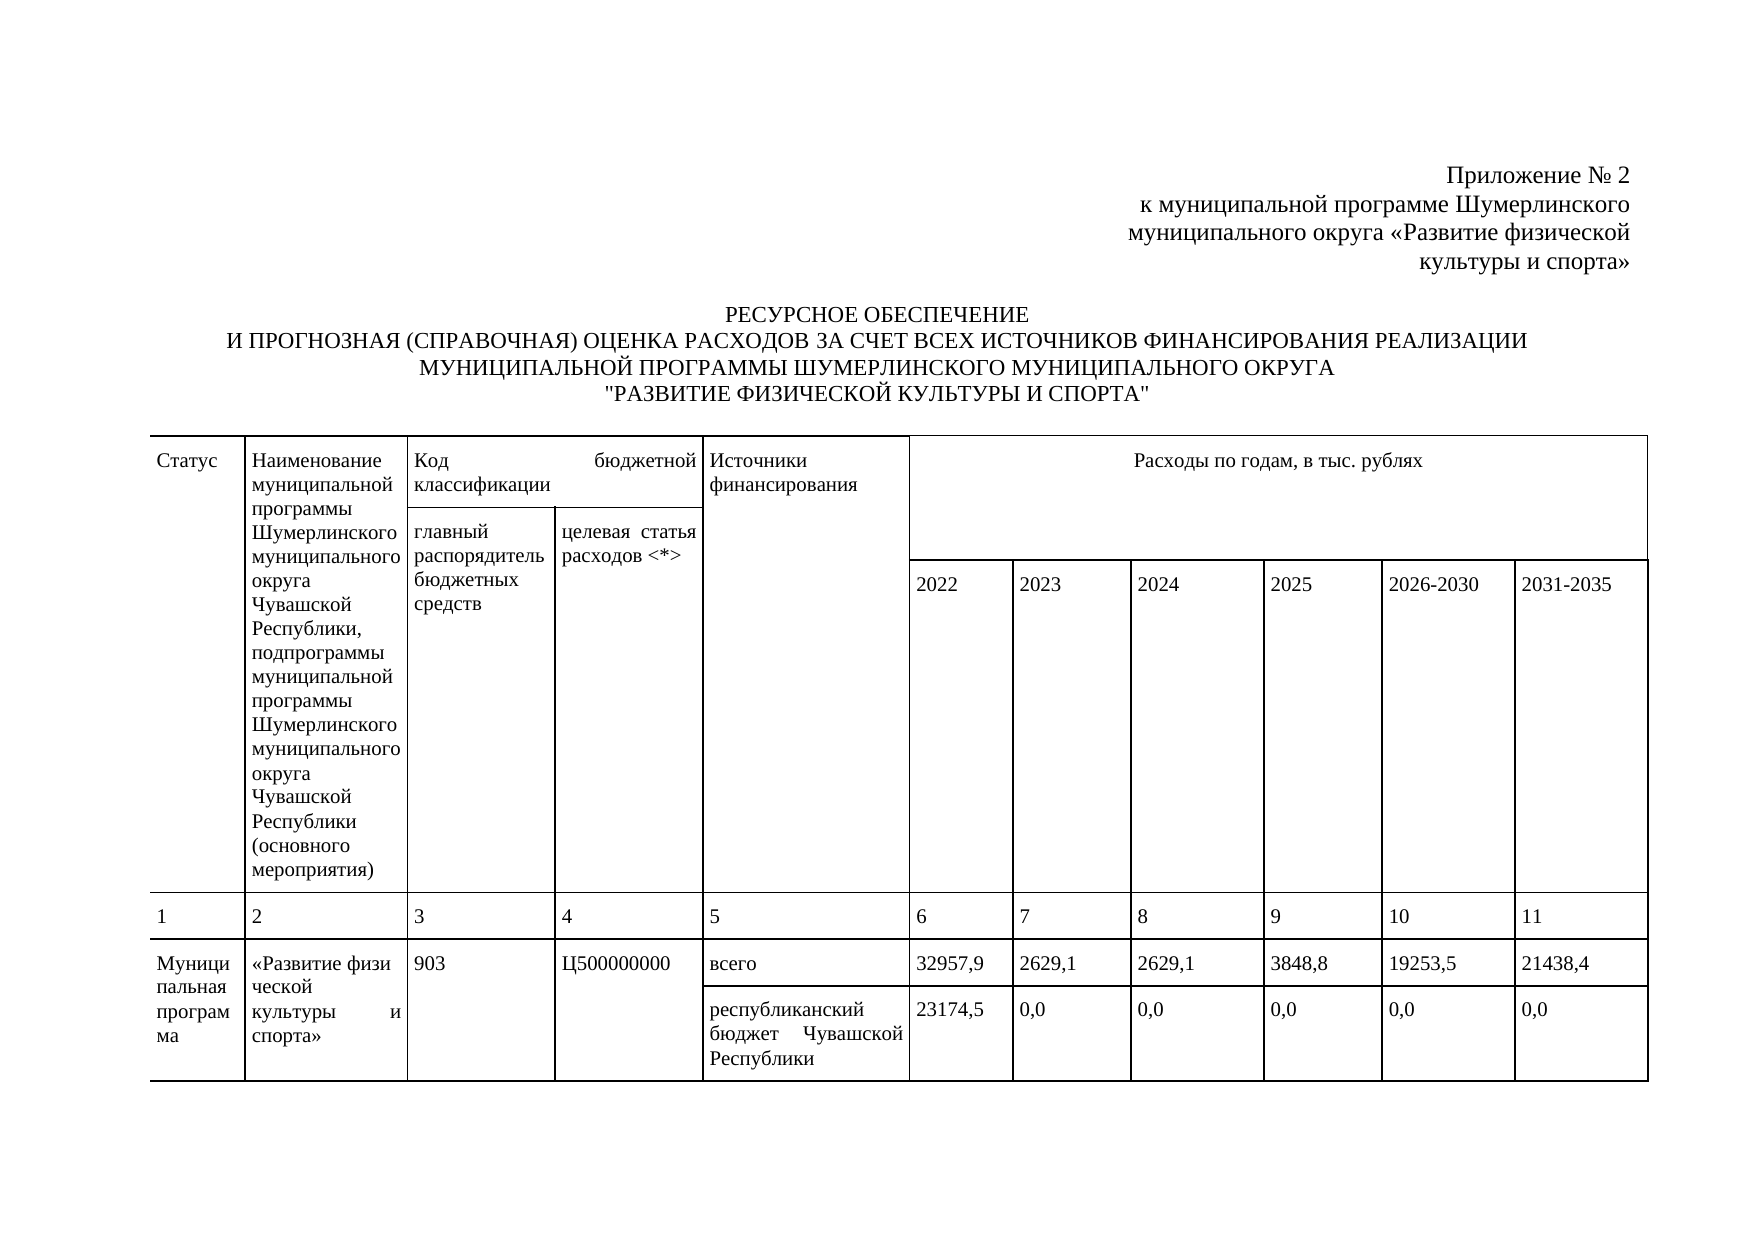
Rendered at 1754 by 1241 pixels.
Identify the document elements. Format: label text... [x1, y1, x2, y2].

table_cell 23174,5 [910, 987, 1012, 1080]
table_header Наименование муниципальной программы Шумерлинского муниципального округа Чувашской Республики, подпрограммы муниципальной программы Шумерлинского муниципального округа Чувашской Республики (основного мероприятия) [246, 437, 407, 891]
table_cell Муниципальная программа Шумерлинского муниципального округа [150, 940, 244, 1080]
table_cell 2024 [1132, 561, 1263, 891]
table_cell 903 [408, 940, 554, 1080]
table_cell 21438,4 [1516, 940, 1647, 985]
table_cell 2 [246, 893, 407, 938]
table_cell 0,0 [1132, 987, 1263, 1080]
table_cell 32957,9 [910, 940, 1012, 985]
table_cell 2025 [1265, 561, 1381, 891]
table_cell 2031-2035 [1516, 561, 1647, 891]
table_cell 3848,8 [1265, 940, 1381, 985]
table_cell 0,0 [1383, 987, 1514, 1080]
table_cell 0,0 [1014, 987, 1130, 1080]
table_cell 7 [1014, 893, 1130, 938]
table_cell 9 [1265, 893, 1381, 938]
table_cell главный распорядитель бюджетных средств [408, 508, 554, 891]
table_cell 3 [408, 893, 554, 938]
table_cell к муниципальной программе Шумерлинского муниципального округа «Развитие физической культуры и спорта» [1080, 189, 1641, 275]
table_cell 11 [1516, 893, 1647, 938]
title РЕСУРСНОЕ ОБЕСПЕЧЕНИЕ [150, 301, 1604, 328]
table_cell 8 [1132, 893, 1263, 938]
table_cell 0,0 [1265, 987, 1381, 1080]
title МУНИЦИПАЛЬНОЙ ПРОГРАММЫ ШУМЕРЛИНСКОГО МУНИЦИПАЛЬНОГО ОКРУГА [150, 354, 1604, 380]
table_cell 4 [556, 893, 702, 938]
table_header Статус [150, 437, 244, 891]
title "РАЗВИТИЕ ФИЗИЧЕСКОЙ КУЛЬТУРЫ И СПОРТА" [150, 380, 1604, 407]
table_cell 0,0 [1516, 987, 1647, 1080]
table_cell 2022 [910, 561, 1012, 891]
table_cell 5 [704, 893, 909, 938]
table_cell 2026-2030 [1383, 561, 1514, 891]
table_cell 19253,5 [1383, 940, 1514, 985]
table_cell 10 [1383, 893, 1514, 938]
table_cell 2629,1 [1014, 940, 1130, 985]
table_header Код бюджетной классификации [408, 437, 702, 506]
table_cell 6 [910, 893, 1012, 938]
table_cell «Развитие физической культуры и спорта» [246, 940, 407, 1080]
table_cell всего [704, 940, 909, 985]
table_cell Ц500000000 [556, 940, 702, 1080]
table_cell 2023 [1014, 561, 1130, 891]
table_cell республиканский бюджет Чувашской Республики [704, 987, 909, 1080]
table_header Расходы по годам, в тыс. рублях [910, 436, 1647, 559]
table_header Источники финансирования [704, 437, 909, 891]
table_header Приложение № 2 [1080, 160, 1641, 189]
title И ПРОГНОЗНАЯ (СПРАВОЧНАЯ) ОЦЕНКА РАСХОДОВ ЗА СЧЕТ ВСЕХ ИСТОЧНИКОВ ФИНАНСИРОВАНИЯ РЕАЛИЗАЦИИ [150, 328, 1604, 354]
table_cell 1 [150, 893, 244, 938]
table_cell целевая статья расходов <*> [556, 508, 702, 891]
table_cell 2629,1 [1132, 940, 1263, 985]
